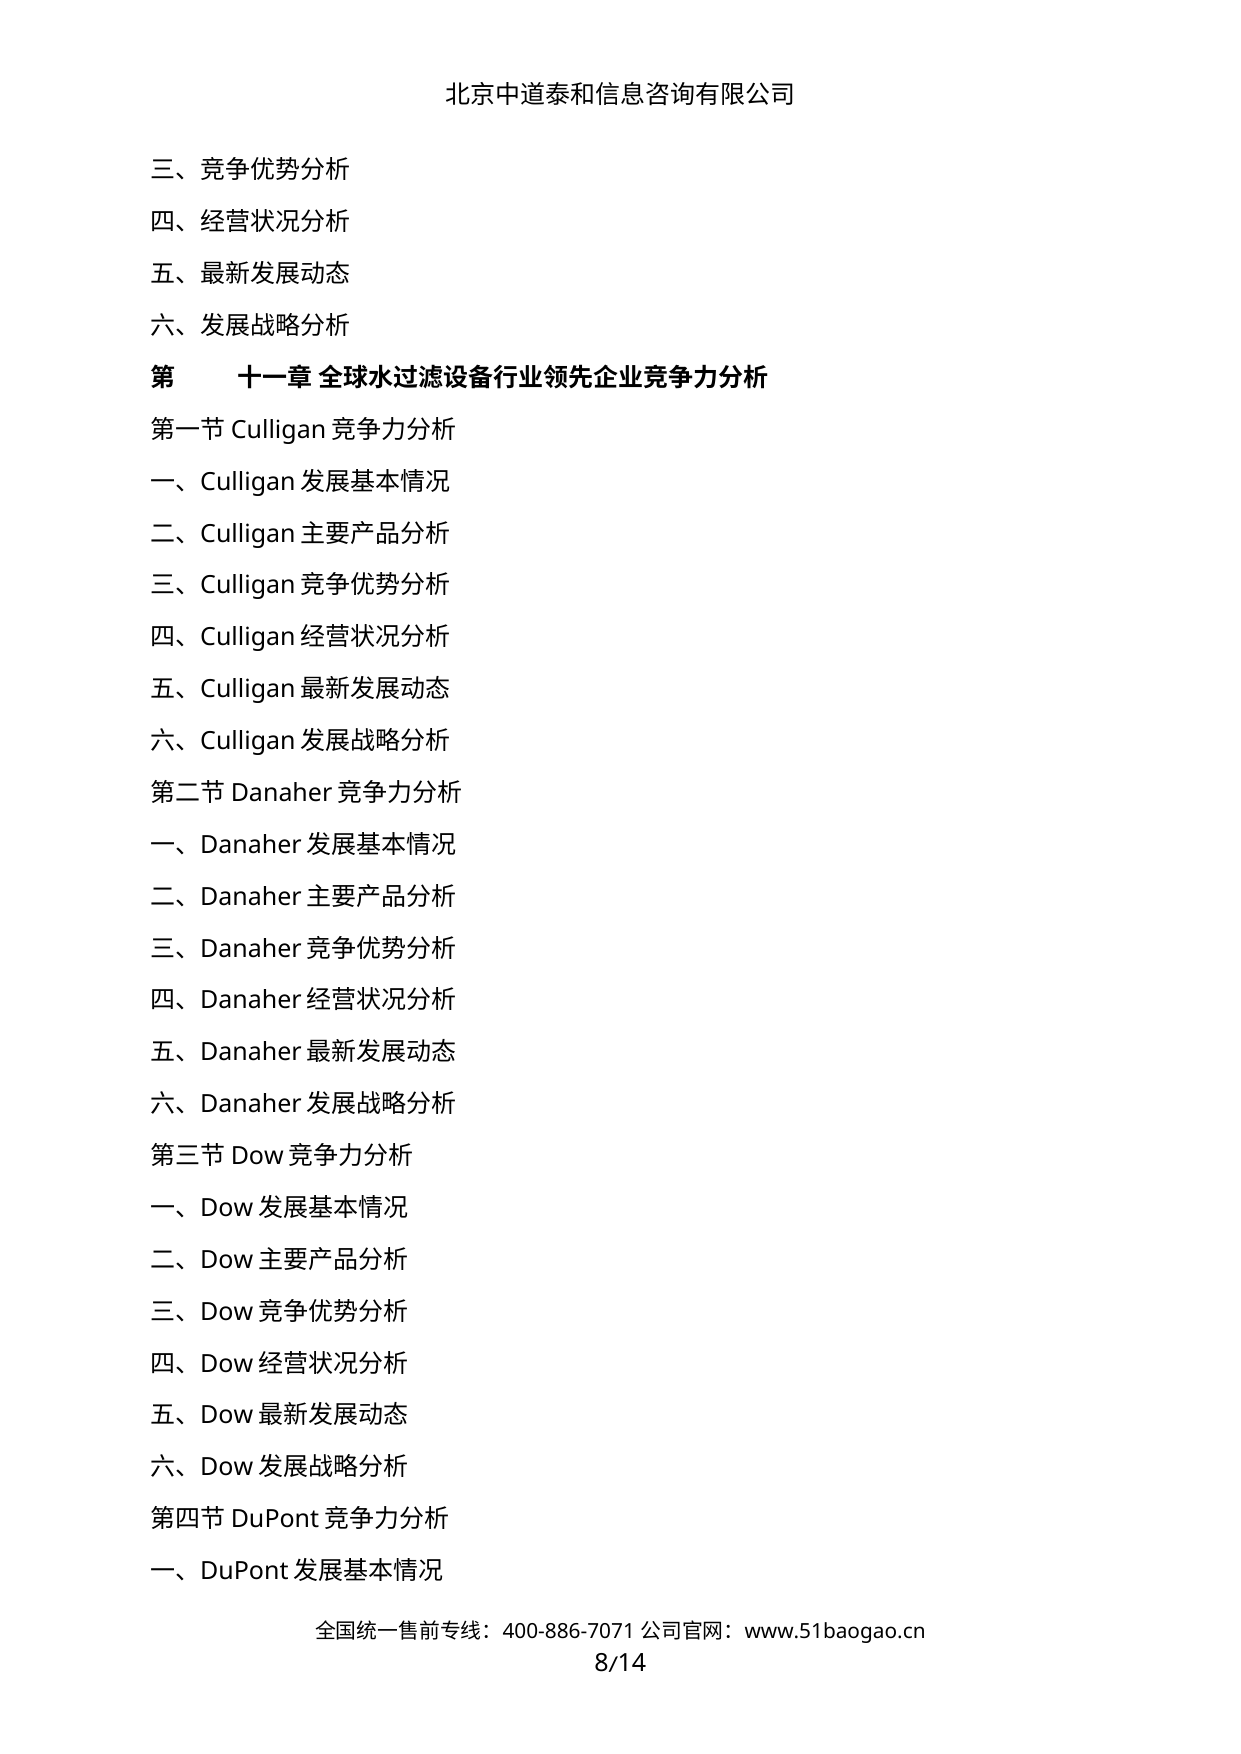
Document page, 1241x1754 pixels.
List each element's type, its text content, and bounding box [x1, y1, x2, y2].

text 三、Dow竞争优势分析 [150, 1291, 1090, 1327]
text 五、Danaher最新发展动态 [150, 1032, 1090, 1068]
text 三、竞争优势分析 [150, 150, 1090, 186]
text 一、Danaher发展基本情况 [150, 824, 1090, 861]
text 第 十一章 全球水过滤设备行业领先企业竞争力分析 [150, 357, 1090, 394]
text 二、Danaher主要产品分析 [150, 876, 1090, 912]
text 第一节 Culligan竞争力分析 [150, 409, 1090, 446]
text 六、Danaher发展战略分析 [150, 1084, 1090, 1120]
text 一、DuPont发展基本情况 [150, 1551, 1090, 1587]
text 五、最新发展动态 [150, 254, 1090, 290]
text 四、Danaher经营状况分析 [150, 980, 1090, 1016]
text 第二节 Danaher竞争力分析 [150, 772, 1090, 809]
text 一、Dow发展基本情况 [150, 1187, 1090, 1224]
text 一、Culligan发展基本情况 [150, 461, 1090, 497]
text 第三节 Dow竞争力分析 [150, 1136, 1090, 1172]
text 二、Dow主要产品分析 [150, 1239, 1090, 1276]
text 五、Culligan最新发展动态 [150, 669, 1090, 705]
text 三、Danaher竞争优势分析 [150, 928, 1090, 964]
text 四、Dow经营状况分析 [150, 1343, 1090, 1379]
text 六、Culligan发展战略分析 [150, 721, 1090, 757]
text 六、发展战略分析 [150, 306, 1090, 342]
text 四、Culligan经营状况分析 [150, 617, 1090, 653]
text 四、经营状况分析 [150, 202, 1090, 238]
text 三、Culligan竞争优势分析 [150, 565, 1090, 601]
text 二、Culligan主要产品分析 [150, 513, 1090, 549]
text 六、Dow发展战略分析 [150, 1447, 1090, 1483]
text 五、Dow最新发展动态 [150, 1395, 1090, 1431]
text 第四节 DuPont竞争力分析 [150, 1499, 1090, 1535]
